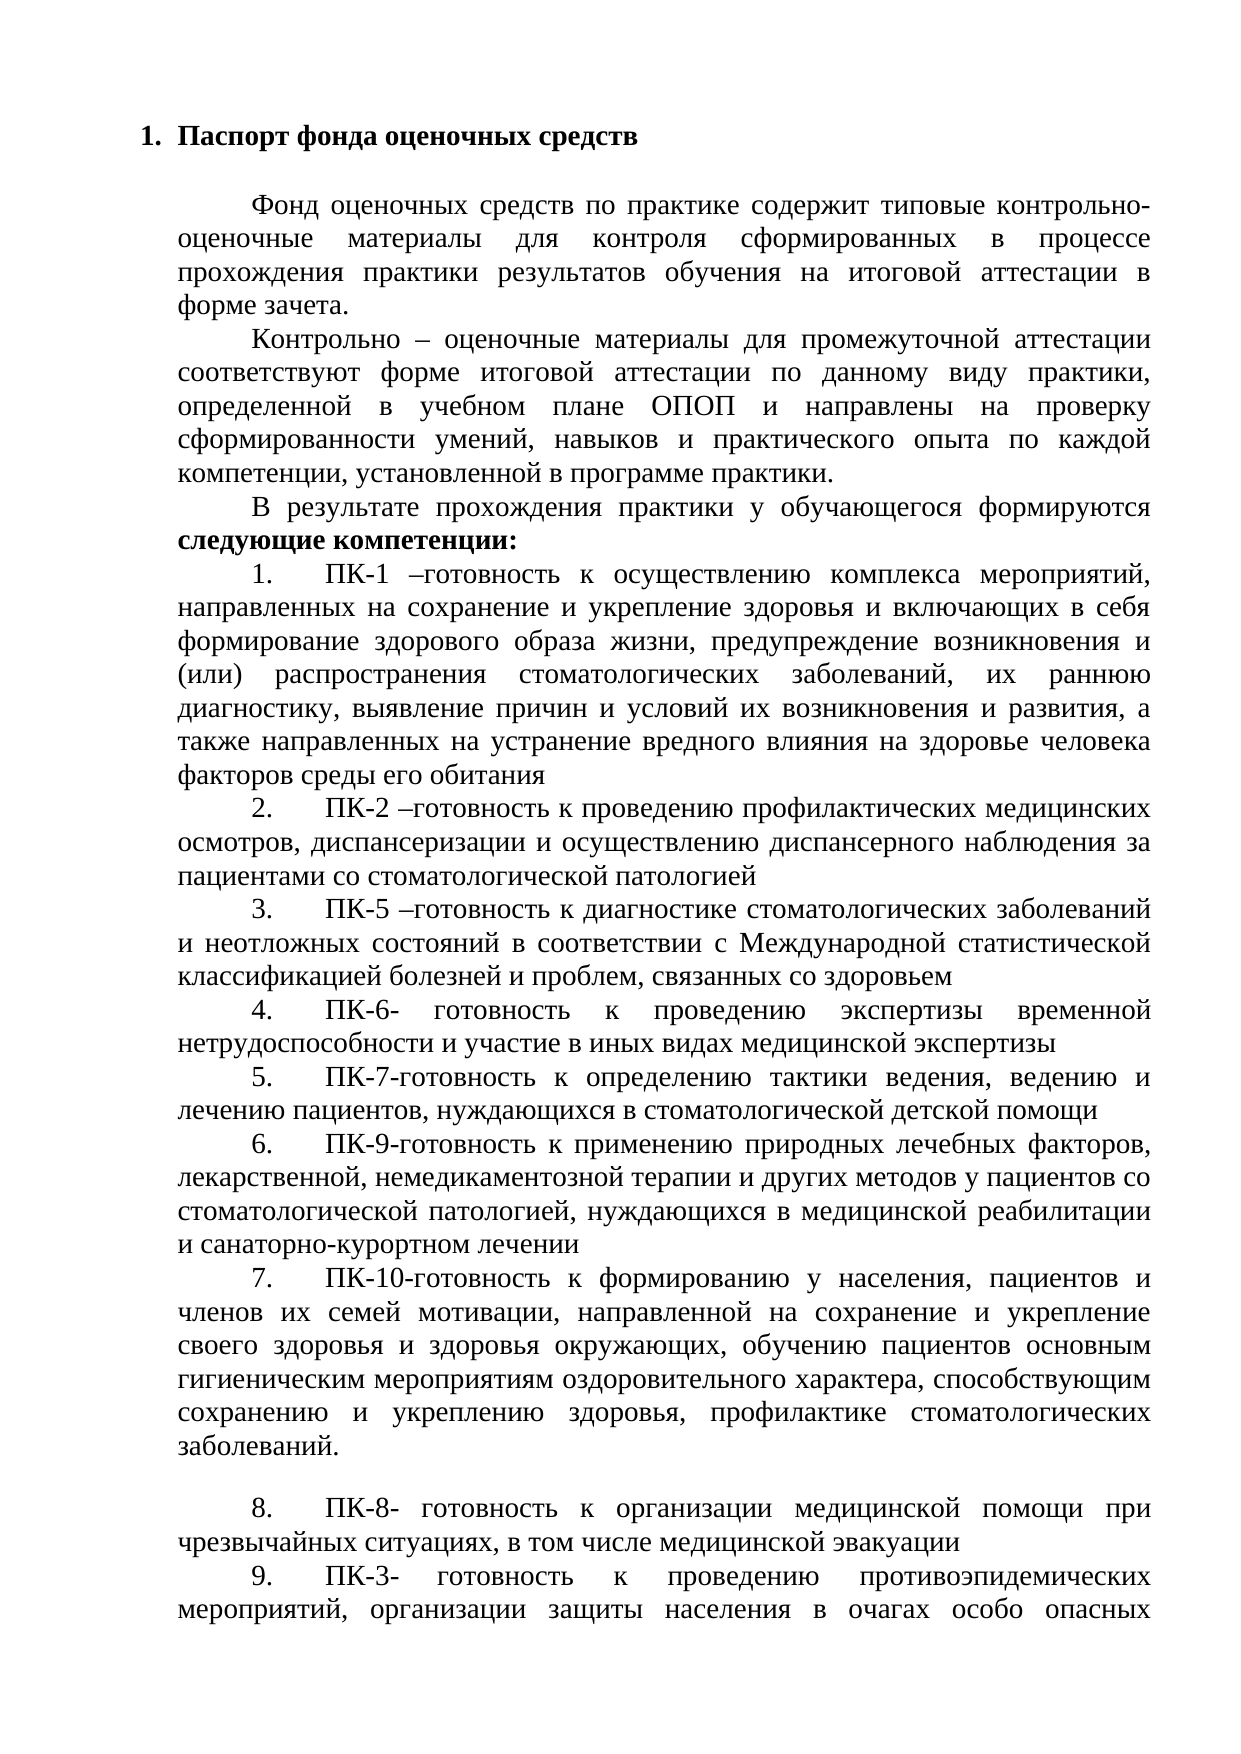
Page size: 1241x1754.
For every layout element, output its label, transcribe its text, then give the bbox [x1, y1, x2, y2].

text Фонд оценочных средств по практике содержит типовые контрольно-оценочные материалы для контроля сформированных в процессе прохождения практики результатов обучения на итоговой аттестации в форме зачета. [177, 187, 1152, 321]
list ПК-7-готовность к определению тактики ведения, ведению и лечению пациентов, нуждающихся в стоматологической детской помощи [177, 1059, 1152, 1126]
list Паспорт фонда оценочных средств [140, 118, 1152, 152]
list ПК-9-готовность к применению природных лечебных факторов, лекарственной, немедикаментозной терапии и других методов у пациентов со стоматологической патологией, нуждающихся в медицинской реабилитации и санаторно-курортном лечении [177, 1126, 1152, 1260]
list ПК-6- готовность к проведению экспертизы временной нетрудоспособности и участие в иных видах медицинской экспертизы [177, 992, 1152, 1059]
list ПК-2 –готовность к проведению профилактических медицинских осмотров, диспансеризации и осуществлению диспансерного наблюдения за пациентами со стоматологической патологией [177, 791, 1152, 891]
text В результате прохождения практики у обучающегося формируются следующие компетенции: [177, 489, 1152, 556]
list ПК-10-готовность к формированию у населения, пациентов и членов их семей мотивации, направленной на сохранение и укрепление своего здоровья и здоровья окружающих, обучению пациентов основным гигиеническим мероприятиям оздоровительного характера, способствующим сохранению и укреплению здоровья, профилактике стоматологических заболеваний. [177, 1260, 1152, 1461]
list ПК-1 –готовность к осуществлению комплекса мероприятий, направленных на сохранение и укрепление здоровья и включающих в себя формирование здорового образа жизни, предупреждение возникновения и (или) распространения стоматологических заболеваний, их раннюю диагностику, выявление причин и условий их возникновения и развития, а также направленных на устранение вредного влияния на здоровье человека факторов среды его обитания [177, 556, 1152, 791]
list ПК-8- готовность к организации медицинской помощи при чрезвычайных ситуациях, в том числе медицинской эвакуации [177, 1491, 1152, 1558]
text Контрольно – оценочные материалы для промежуточной аттестации соответствуют форме итоговой аттестации по данному виду практики, определенной в учебном плане ОПОП и направлены на проверку сформированности умений, навыков и практического опыта по каждой компетенции, установленной в программе практики. [177, 321, 1152, 489]
list ПК-5 –готовность к диагностике стоматологических заболеваний и неотложных состояний в соответствии с Международной статистической классификацией болезней и проблем, связанных со здоровьем [177, 891, 1152, 992]
